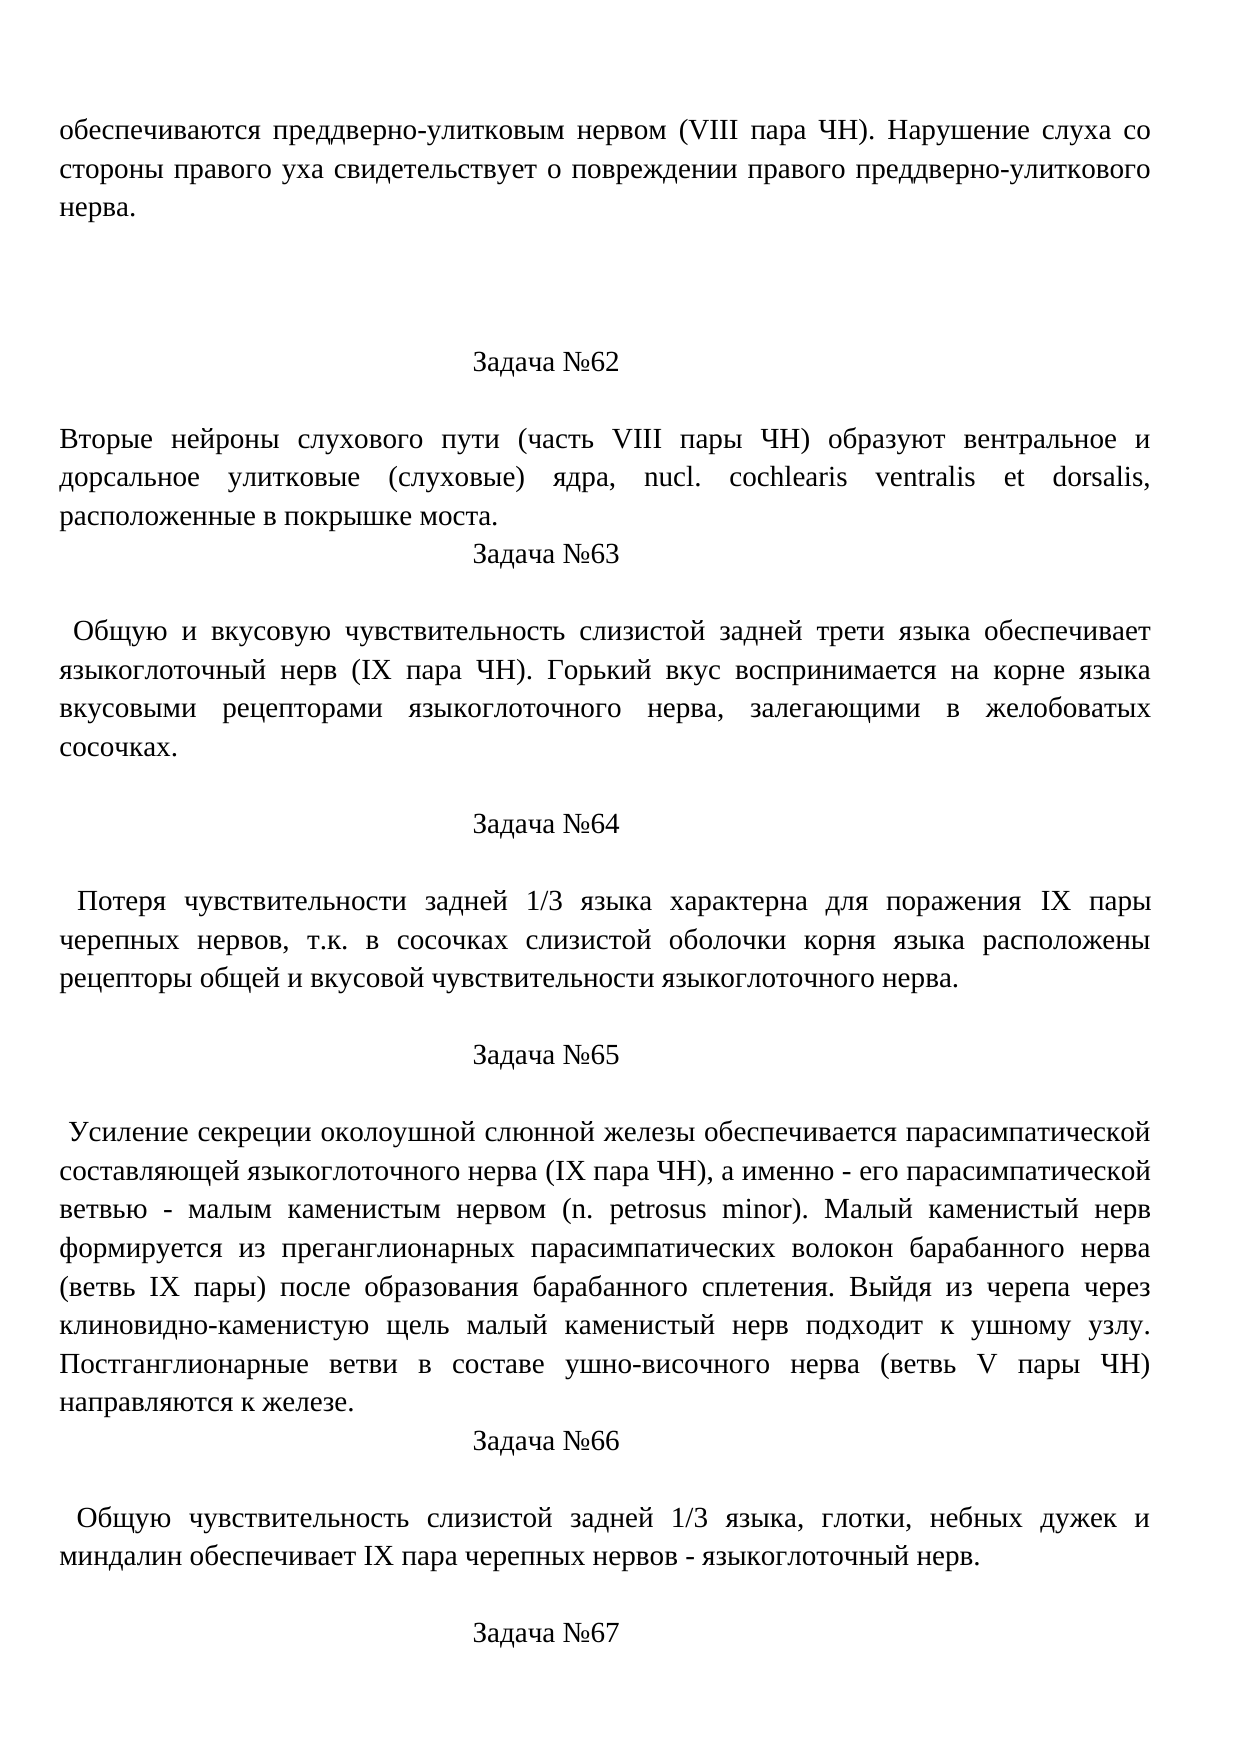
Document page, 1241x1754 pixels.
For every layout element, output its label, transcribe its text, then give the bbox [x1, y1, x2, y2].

text Задача №63 [354, 536, 1152, 570]
text Общую и вкусовую чувствительность слизистой задней трети языка обеспечивает языкoглоточный нерв (IX пара ЧH). Горький вкус воспринимается на корне языка вкусовыми рецепторами языкоглоточного нерва, залегающими в желобоватых сосочках. [59, 613, 1152, 763]
text Задача №62 [354, 344, 1152, 377]
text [59, 112, 1152, 223]
text Задача №66 [354, 1423, 1152, 1456]
text Потеря чувствительности задней 1/3 языка характерна для поражения IX пары черепных нервов, т.к. в сосочках слизистой оболочки корня языка расположены рецепторы общей и вкусовой чувствительности языкоглоточного нерва. [59, 883, 1152, 994]
text Задача №65 [354, 1037, 1152, 1071]
text Общую чувствительность слизистой задней 1/3 языка, глотки, небных дужек и миндалин обеспечивает IX пара черепных нервов - языкоглоточный нерв. [59, 1500, 1152, 1572]
text Задача №64 [354, 806, 1152, 840]
text Вторые нейроны слухового пути (часть VIII пары ЧН) образуют вентральное и дорсальное улитковые (слуховые) ядра, nucl. cochlearis ventralis et dorsalis, расположенные в покрышке моста. [59, 421, 1152, 531]
text Усиление секреции околоушной слюнной железы обеспечивается парасимпатической составляющей языкoглоточного нерва (IX пара ЧН), а именно - его парасимпатической ветвью - малым каменистым нервом (n. petrosus minor). Малый каменистый нерв формируется из преганглионарных парасимпатических волокон барабанного нерва (ветвь IX пары) после образования барабанного сплетения. Выйдя из черепа через клиновидно-каменистую щель малый каменистый нерв подходит к ушному узлу. Постганглионарные ветви в составе ушно-височного нерва (ветвь V пары ЧН) направляются к железе. [59, 1114, 1152, 1418]
text Задача №67 [354, 1616, 1152, 1649]
